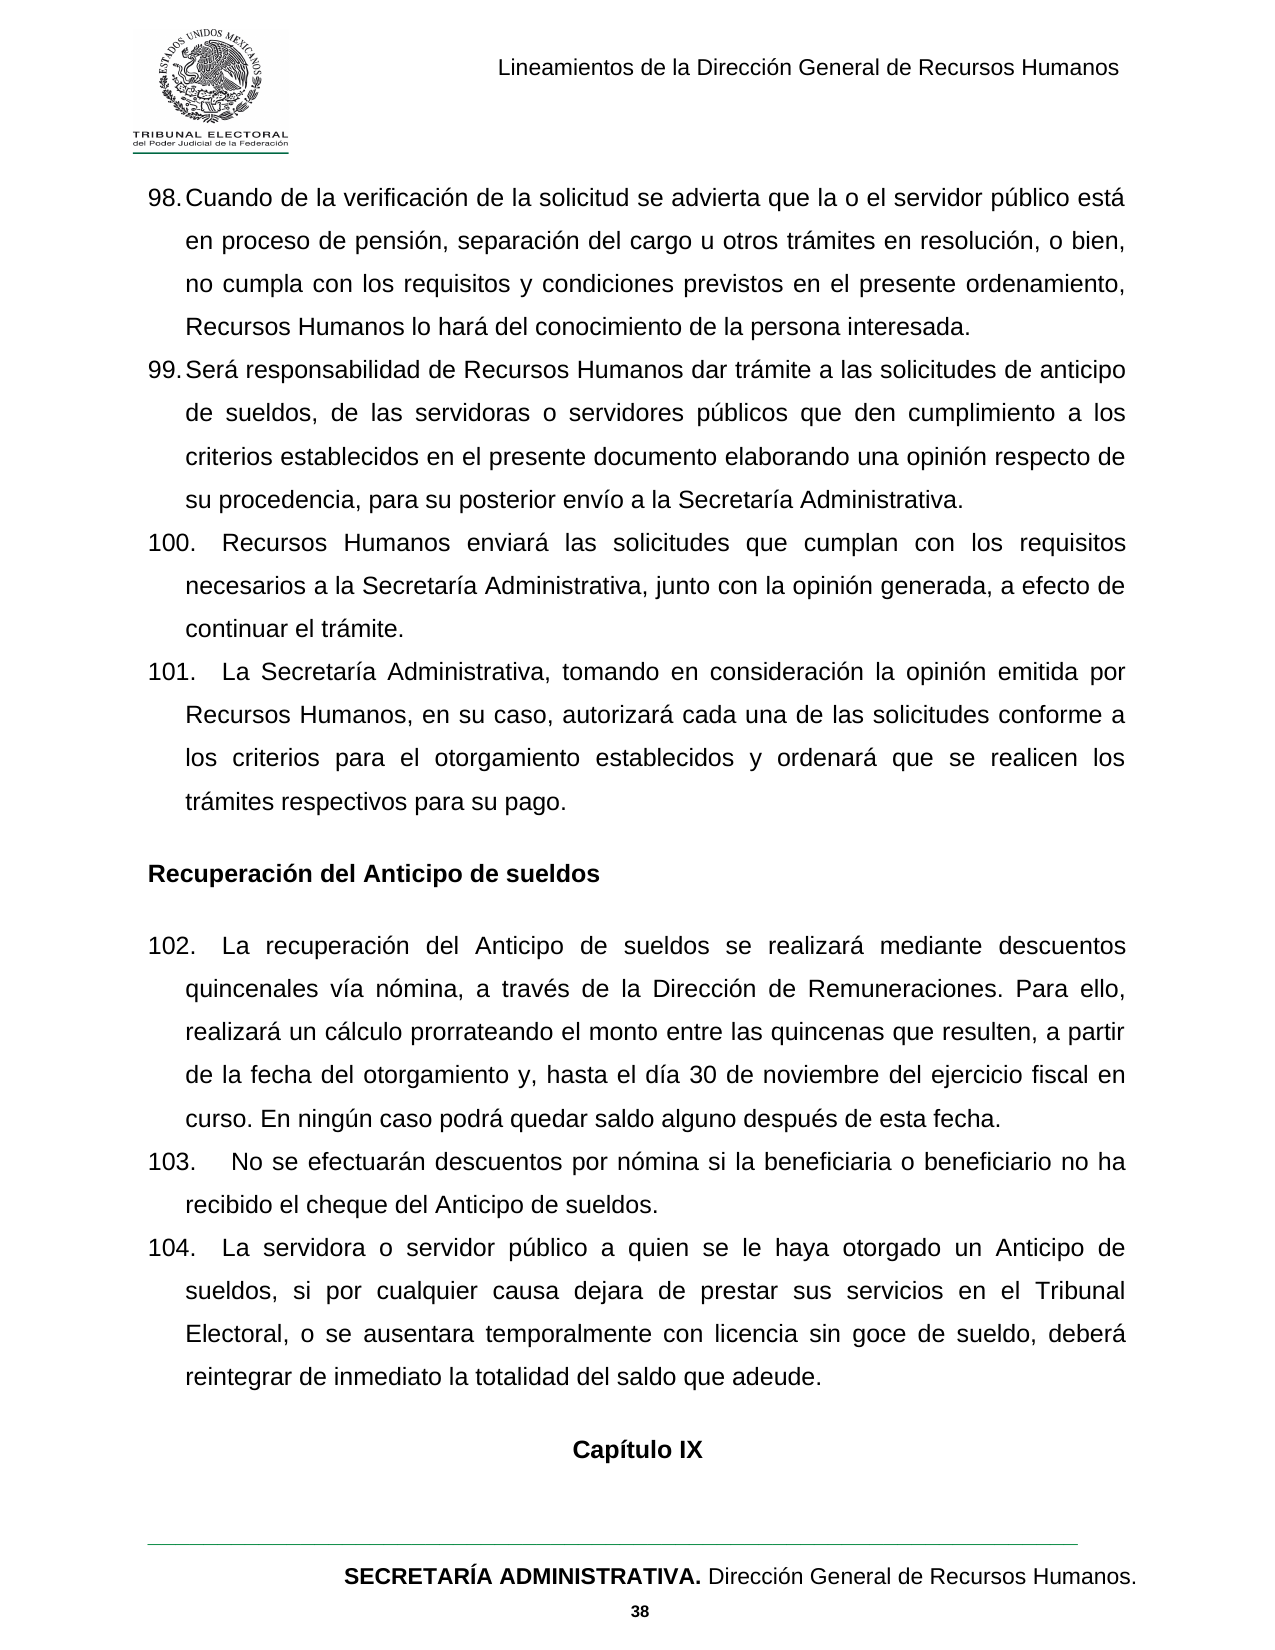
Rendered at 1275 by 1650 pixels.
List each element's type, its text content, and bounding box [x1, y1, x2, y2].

text Capítulo IX [148, 1435, 1127, 1463]
text La servidora o servidor público a quien se le haya otorgado un Anticipo de sueldos, si por cualquier causa dejara de prestar sus servicios en el Tribunal Electoral, o se ausentara temporalmente con licencia sin goce de sueldo, deberá reintegrar de inmediato la totalidad del saldo que adeude. [148, 1233, 1127, 1391]
text La Secretaría Administrativa, tomando en consideración la opinión emitida por Recursos Humanos, en su caso, autorizará cada una de las solicitudes conforme a los criterios para el otorgamiento establecidos y ordenará que se realicen los trámites respectivos para su pago. [148, 657, 1127, 815]
text Recursos Humanos enviará las solicitudes que cumplan con los requisitos necesarios a la Secretaría Administrativa, junto con la opinión generada, a efecto de continuar el trámite. [148, 528, 1127, 643]
text No se efectuarán descuentos por nómina si la beneficiaria o beneficiario no ha recibido el cheque del Anticipo de sueldos. [148, 1147, 1127, 1219]
text La recuperación del Anticipo de sueldos se realizará mediante descuentos quincenales vía nómina, a través de la Dirección de Remuneraciones. Para ello, realizará un cálculo prorrateando el monto entre las quincenas que resulten, a partir de la fecha del otorgamiento y, hasta el día 30 de noviembre del ejercicio fiscal en curso. En ningún caso podrá quedar saldo alguno después de esta fecha. [148, 931, 1127, 1132]
picture [132, 29, 289, 154]
text Cuando de la verificación de la solicitud se advierta que la o el servidor público está en proceso de pensión, separación del cargo u otros trámites en resolución, o bien, no cumpla con los requisitos y condiciones previstos en el presente ordenamiento, Recursos Humanos lo hará del conocimiento de la persona interesada. [148, 183, 1127, 341]
text Recuperación del Anticipo de sueldos [148, 859, 1127, 888]
text Será responsabilidad de Recursos Humanos dar trámite a las solicitudes de anticipo de sueldos, de las servidoras o servidores públicos que den cumplimiento a los criterios establecidos en el presente documento elaborando una opinión respecto de su procedencia, para su posterior envío a la Secretaría Administrativa. [148, 355, 1127, 513]
